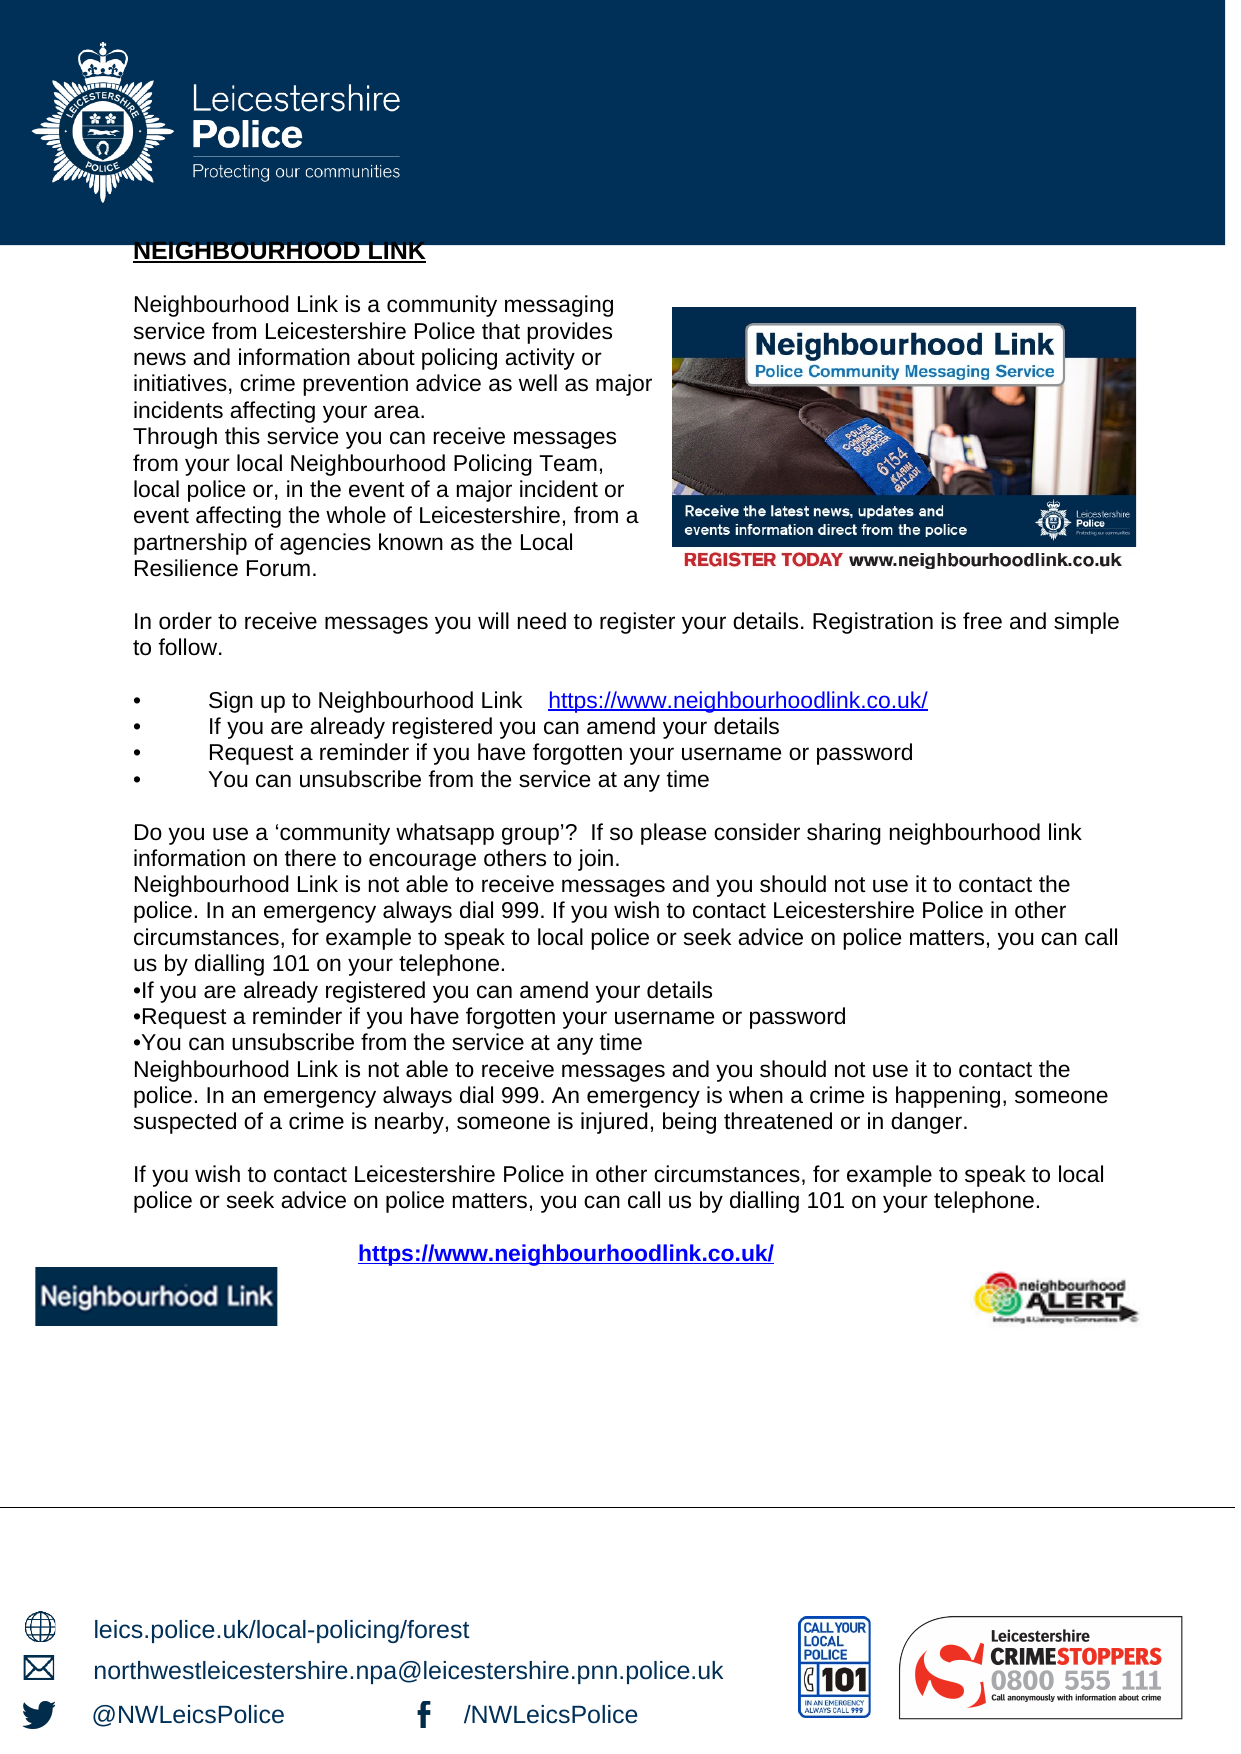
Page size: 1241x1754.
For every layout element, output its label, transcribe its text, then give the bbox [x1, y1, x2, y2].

picture [23, 1655, 55, 1680]
picture [896, 1613, 1187, 1723]
text https://www.neighbourhoodlink.co.uk/ [283, 1240, 1122, 1266]
text Through this service you can receive messages from your local Neighbourhood Policing Team, local police or, in the event of a major incident or event affecting the whole of Leicestershire, from a partnership of agencies known as the Local Resilience Forum. [133, 423, 1122, 581]
text • If you are already registered you can amend your details [133, 713, 1122, 739]
text Neighbourhood Link is not able to receive messages and you should not use it to contact the police. In an emergency always dial 999. An emergency is when a crime is happening, someone suspected of a crime is nearby, someone is injured, being threatened or in danger. [133, 1056, 1122, 1135]
text •Request a reminder if you have forgotten your username or password [133, 1003, 1122, 1029]
picture [970, 1267, 1177, 1329]
text Neighbourhood Link is not able to receive messages and you should not use it to contact the police. In an emergency always dial 999. If you wish to contact Leicestershire Police in other circumstances, for example to speak to local police or seek advice on police matters, you can call us by dialling 101 on your telephone. [133, 871, 1122, 977]
picture [25, 1611, 56, 1642]
text Do you use a ‘community whatsapp group’? If so please consider sharing neighbourhood link information on there to encourage others to join. [133, 818, 1122, 871]
picture [417, 1701, 431, 1728]
text • Sign up to Neighbourhood Link https://www.neighbourhoodlink.co.uk/ [133, 687, 1122, 713]
text • Request a reminder if you have forgotten your username or password [133, 739, 1122, 766]
picture [670, 307, 1136, 567]
picture [35, 1267, 278, 1326]
text •You can unsubscribe from the service at any time [133, 1029, 1122, 1056]
text Neighbourhood Link is a community messaging service from Leicestershire Police that provides news and information about policing activity or initiatives, crime prevention advice as well as major incidents affecting your area. [133, 291, 1122, 423]
text If you wish to contact Leicestershire Police in other circumstances, for example to speak to local police or seek advice on police matters, you can call us by dialling 101 on your telephone. [133, 1161, 1122, 1214]
text In order to receive messages you will need to register your details. Registration is free and simple to follow. [133, 608, 1122, 660]
text NEIGHBOURHOOD LINK [133, 236, 1122, 265]
picture [798, 1616, 871, 1718]
text •If you are already registered you can amend your details [133, 977, 1122, 1003]
picture [22, 1701, 56, 1729]
picture [31, 42, 401, 203]
text • You can unsubscribe from the service at any time [133, 766, 1122, 792]
